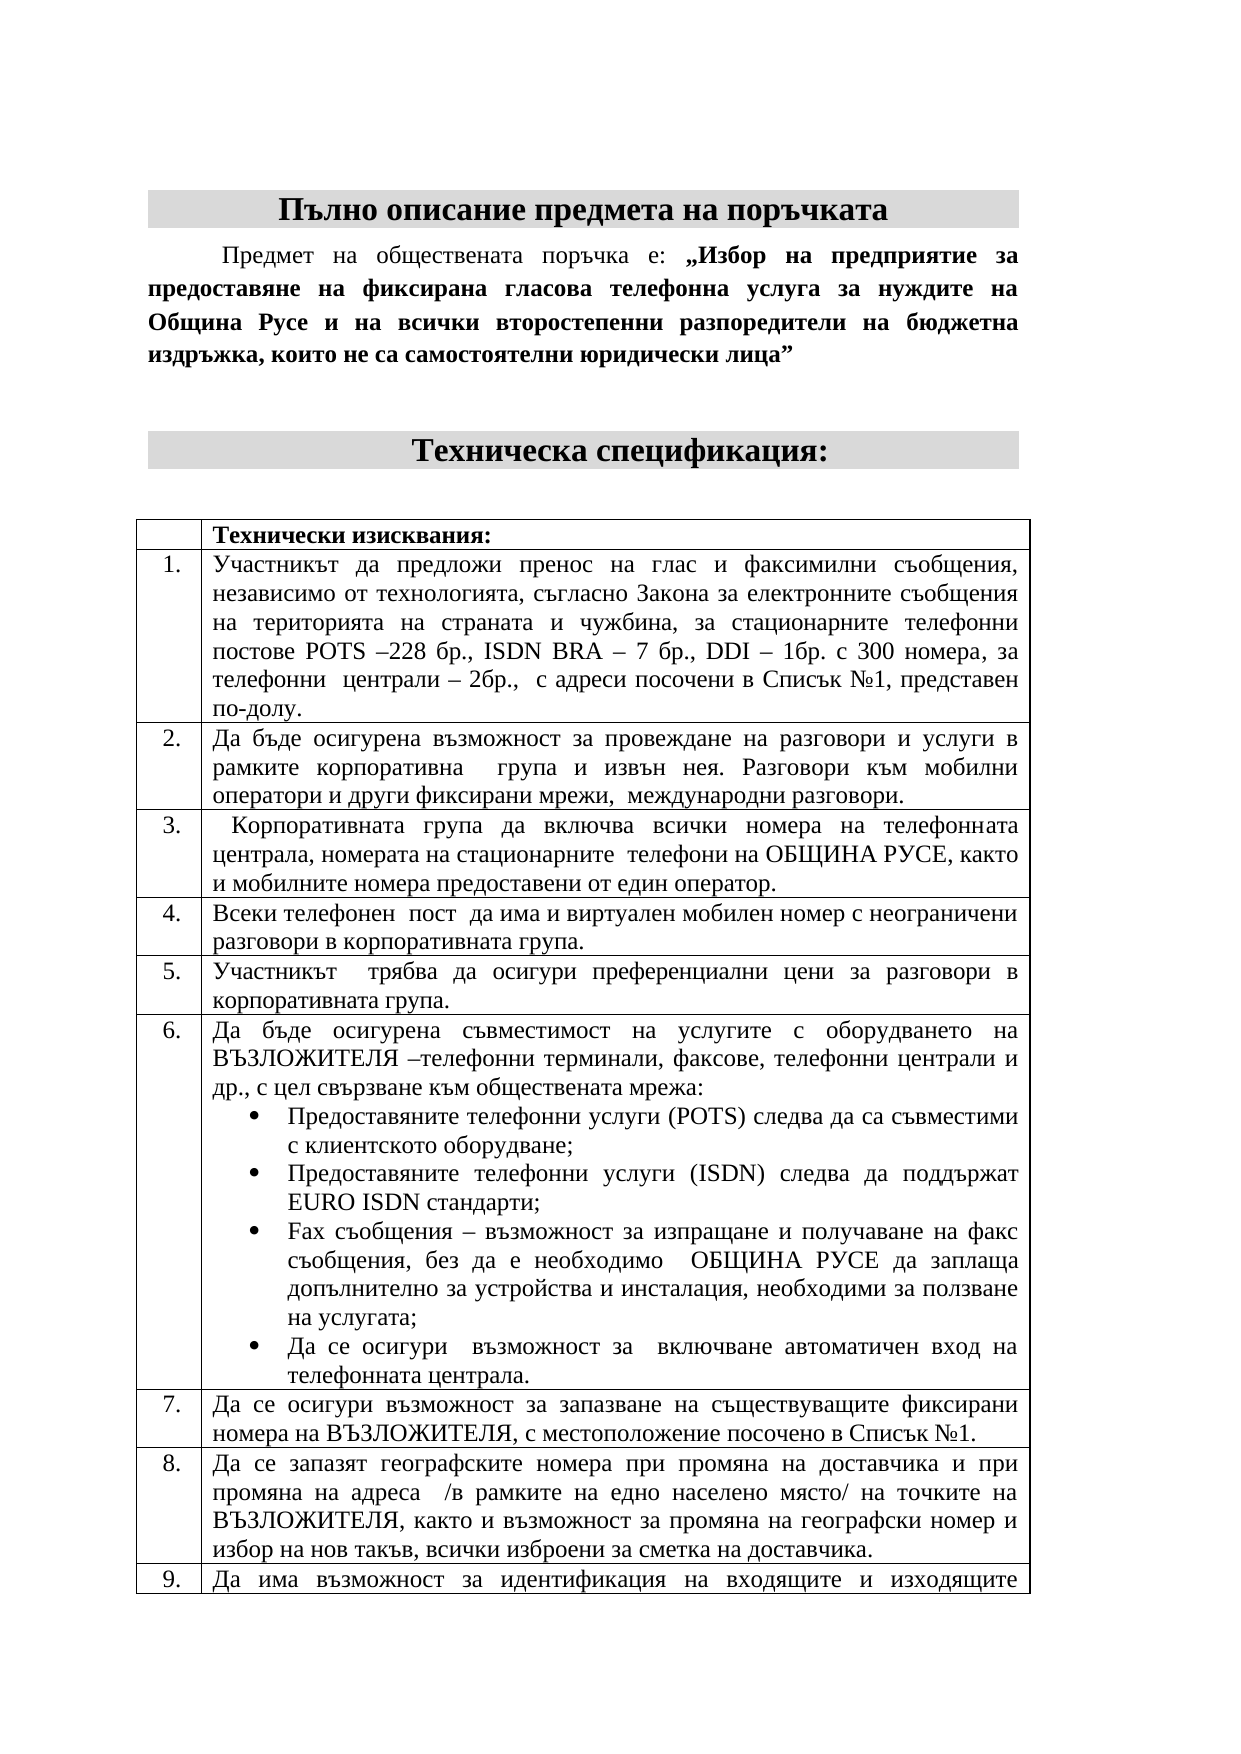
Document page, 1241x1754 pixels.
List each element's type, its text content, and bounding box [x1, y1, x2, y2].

table_cell Да се запазят географските номера при промяна на доставчика и при промяна на адреса /в рамките на едно населено място/ на точките на ВЪЗЛОЖИТЕЛЯ, както и възможност за промяна на географски номер и избор на нов такъв, всички изброени за сметка на доставчика. [202, 1448, 1029, 1563]
table_cell [137, 956, 201, 1014]
table_cell Корпоративната група да включва всички номера на телефонната централа, номерата на стационарните телефони на ОБЩИНА РУСЕ, както и мобилните номера предоставени от един оператор. [202, 810, 1029, 897]
table_cell Да бъде осигурена съвместимост на услугите с оборудването на ВЪЗЛОЖИТЕЛЯ –телефонни терминали, факсове, телефонни централи и др., с цел свързване към обществената мрежа: Предоставяните телефонни услуги (РОТS) следва да са съвместими с клиентското оборудване; Предоставяните телефонни услуги (ISDN) следва да поддържат ЕURO ISDN стандарти; Fax съобщения – възможност за изпращане и получаване на факс съобщения, без да е необходимо ОБЩИНА РУСЕ да заплаща допълнително за устройства и инсталация, необходими за ползване на услугата; Да се осигури възможност за включване автоматичен вход на телефонната централа. [202, 1015, 1029, 1388]
table_cell Да бъде осигурена възможност за провеждане на разговори и услуги в рамките корпоративна група и извън нея. Разговори към мобилни оператори и други фиксирани мрежи, международни разговори. [202, 723, 1029, 809]
table_cell [137, 1564, 201, 1593]
table_cell [137, 1390, 201, 1447]
table_cell Участникът трябва да осигури преференциални цени за разговори в корпоративната група. [202, 956, 1029, 1014]
table_cell Да се осигури възможност за запазване на съществуващите фиксирани номера на ВЪЗЛОЖИТЕЛЯ, с местоположение посочено в Списък №1. [202, 1390, 1029, 1447]
text Предмет на обществената поръчка е: „Избор на предприятие за предоставяне на фиксирана гласова телефонна услуга за нуждите на Община Русе и на всички второстепенни разпоредители на бюджетна издръжка, които не са самостоятелни юридически лица” [148, 241, 1019, 368]
table_header [137, 520, 148, 548]
table_cell [137, 550, 201, 722]
table_header [190, 520, 201, 548]
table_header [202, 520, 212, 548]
text Техническа спецификация: [148, 431, 1019, 469]
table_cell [202, 1564, 1029, 1593]
text Пълно описание предмета на поръчката [148, 190, 1019, 228]
table_cell Участникът да предложи пренос на глас и факсимилни съобщения, независимо от технологията, съгласно Закона за електронните съобщения на територията на страната и чужбина, за стационарните телефонни постове POTS –228 бр., ISDN BRA – 7 бр., DDI – 1бр. с 300 номера, за телефонни централи – 2бр., с адреси посочени в Списък №1, представен по-долу. [202, 550, 1029, 722]
table_cell [137, 1015, 201, 1388]
table_cell Всеки телефонен пост да има и виртуален мобилен номер с неограничени разговори в корпоративната група. [202, 898, 1029, 955]
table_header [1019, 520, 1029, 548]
table_cell [137, 1448, 201, 1563]
table_cell [137, 898, 201, 955]
table_cell [137, 810, 201, 897]
table_cell [137, 723, 201, 809]
